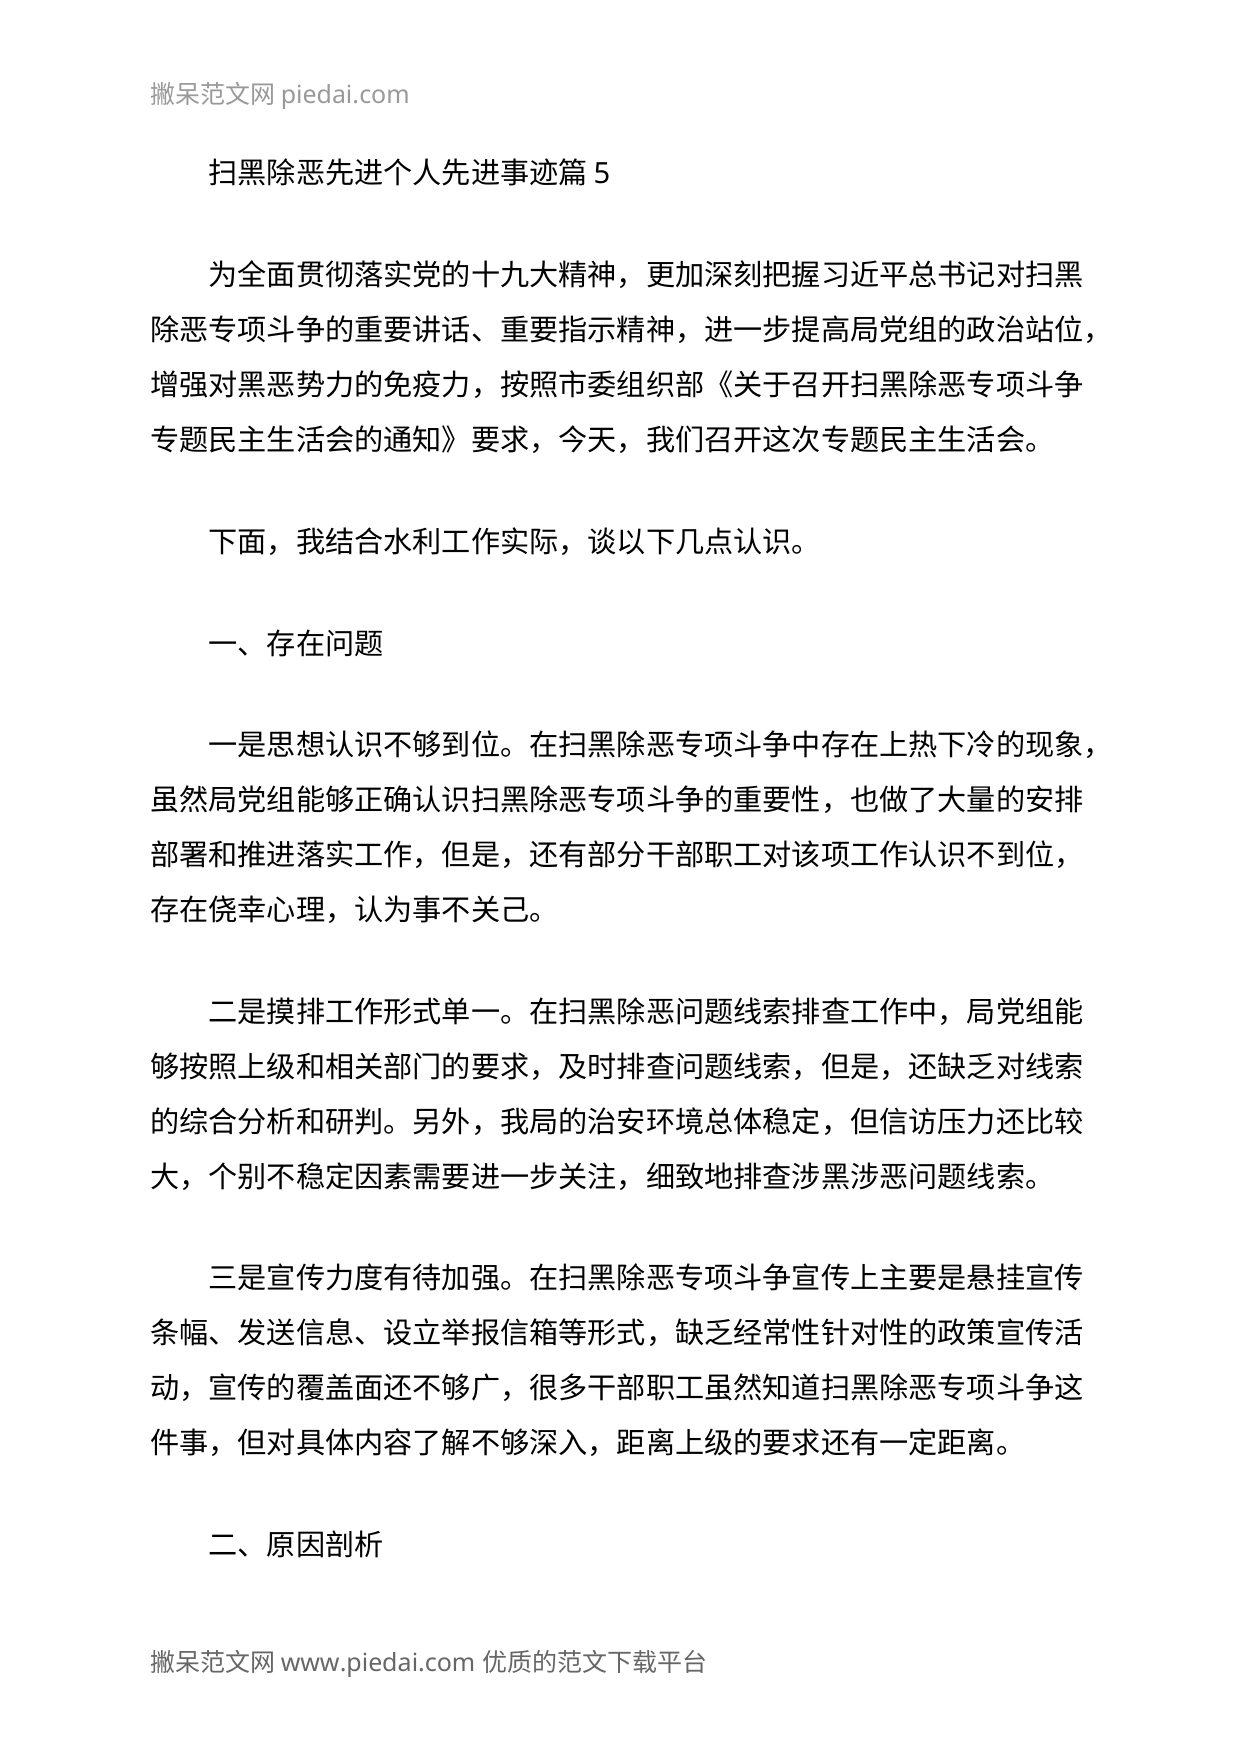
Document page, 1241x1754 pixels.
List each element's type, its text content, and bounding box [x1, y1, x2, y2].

text 二、原因剖析 [150, 1521, 1090, 1564]
text 一、存在问题 [150, 620, 1090, 662]
text 三是宣传力度有待加强。在扫黑除恶专项斗争宣传上主要是悬挂宣传条幅、发送信息、设立举报信箱等形式，缺乏经常性针对性的政策宣传活动，宣传的覆盖面还不够广，很多干部职工虽然知道扫黑除恶专项斗争这件事，但对具体内容了解不够深入，距离上级的要求还有一定距离。 [150, 1255, 1090, 1462]
text 扫黑除恶先进个人先进事迹篇5 [150, 150, 1090, 192]
text 二是摸排工作形式单一。在扫黑除恶问题线索排查工作中，局党组能够按照上级和相关部门的要求，及时排查问题线索，但是，还缺乏对线索的综合分析和研判。另外，我局的治安环境总体稳定，但信访压力还比较大，个别不稳定因素需要进一步关注，细致地排查涉黑涉恶问题线索。 [150, 988, 1090, 1195]
text 为全面贯彻落实党的十九大精神，更加深刻把握习近平总书记对扫黑除恶专项斗争的重要讲话、重要指示精神，进一步提高局党组的政治站位，增强对黑恶势力的免疫力，按照市委组织部《关于召开扫黑除恶专项斗争专题民主生活会的通知》要求，今天，我们召开这次专题民主生活会。 [150, 252, 1090, 459]
text 一是思想认识不够到位。在扫黑除恶专项斗争中存在上热下冷的现象，虽然局党组能够正确认识扫黑除恶专项斗争的重要性，也做了大量的安排部署和推进落实工作，但是，还有部分干部职工对该项工作认识不到位，存在侥幸心理，认为事不关己。 [150, 722, 1090, 929]
text 下面，我结合水利工作实际，谈以下几点认识。 [150, 518, 1090, 561]
